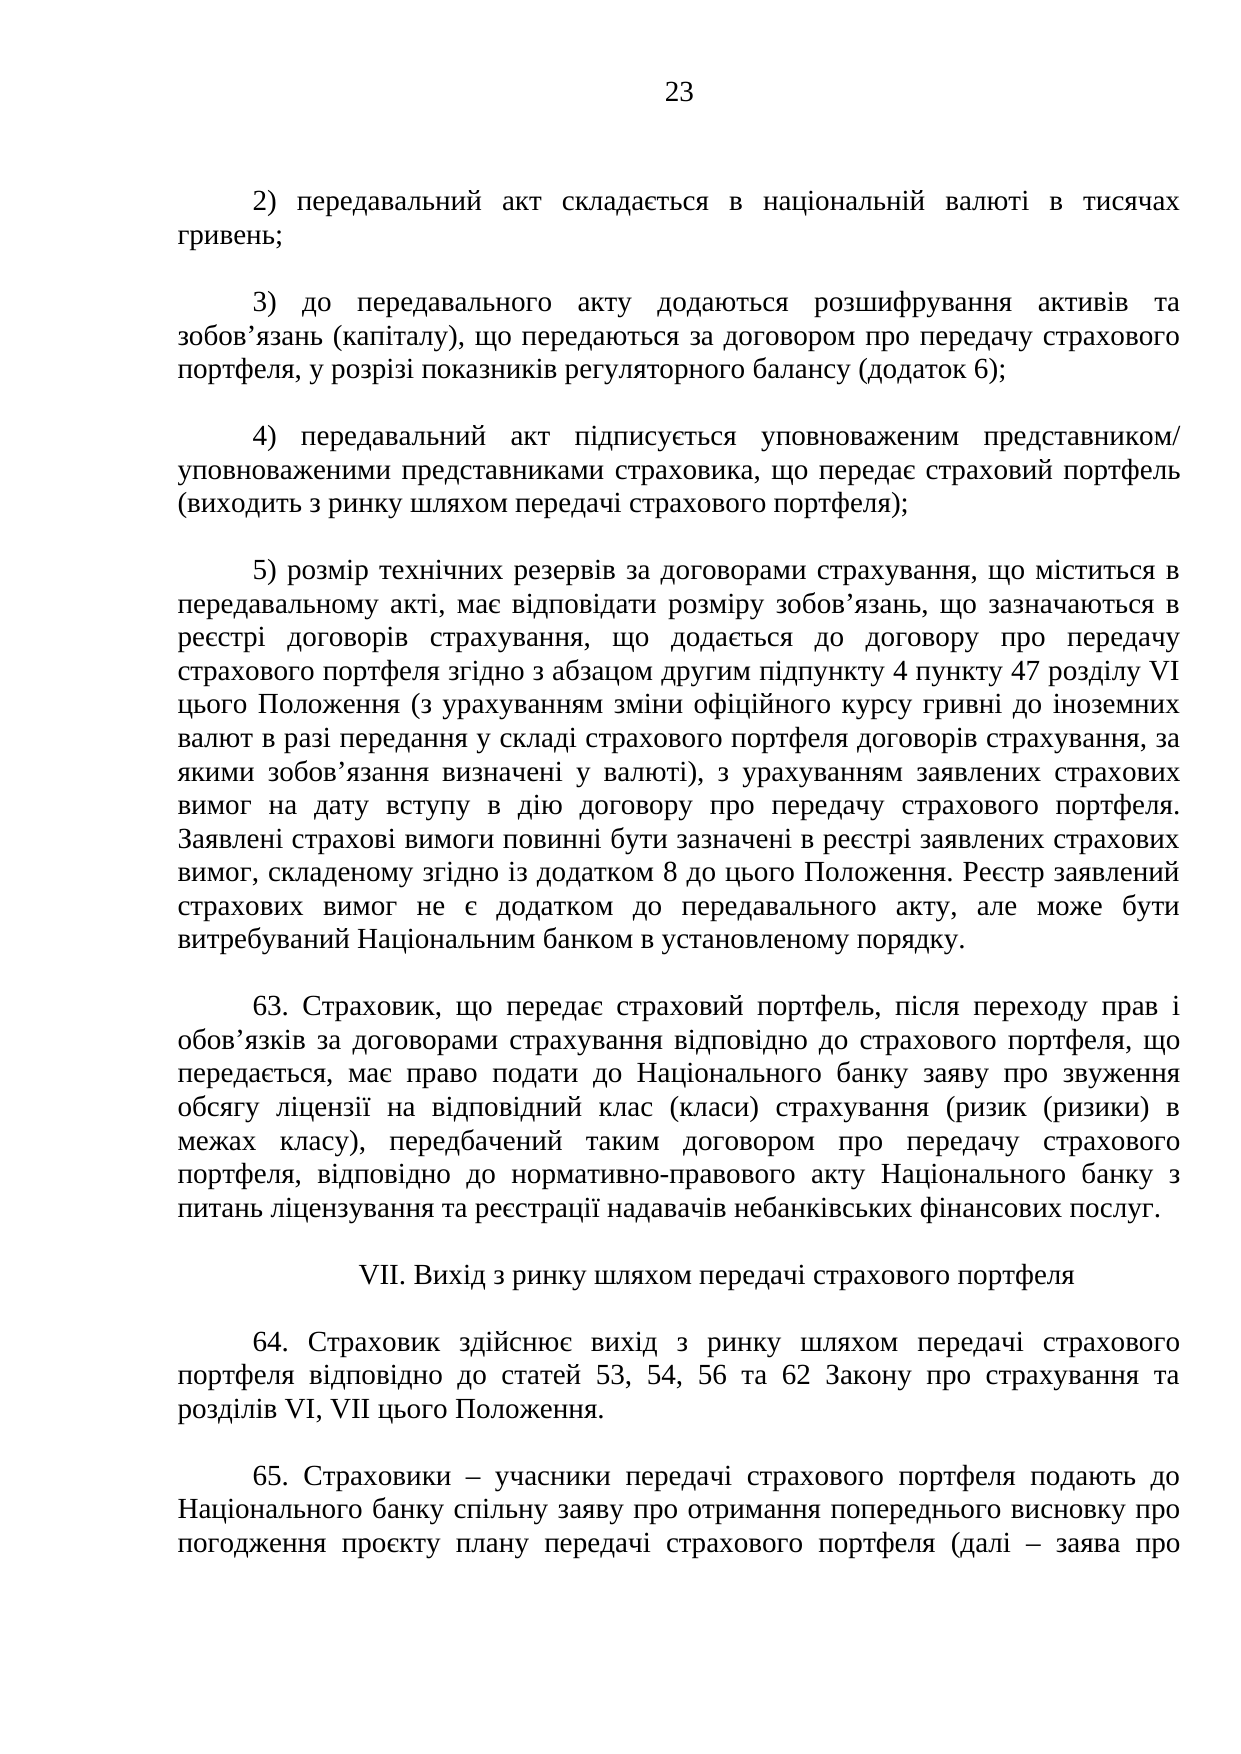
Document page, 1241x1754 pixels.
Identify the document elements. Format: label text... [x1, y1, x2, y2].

text 4) передавальний акт підписується уповноваженим представником/ уповноваженими представниками страховика, що передає страховий портфель (виходить з ринку шляхом передачі страхового портфеля); [177, 418, 1181, 519]
text VIІ. Вихід з ринку шляхом передачі страхового портфеля [177, 1257, 1181, 1290]
text 2) передавальний акт складається в національній валюті в тисячах гривень; [177, 183, 1181, 251]
text 64. Страховик здійснює вихід з ринку шляхом передачі страхового портфеля відповідно до статей 53, 54, 56 та 62 Закону про страхування та розділів VI, VII цього Положення. [177, 1324, 1181, 1424]
text 5) розмір технічних резервів за договорами страхування, що міститься в передавальному акті, має відповідати розміру зобов’язань, що зазначаються в реєстрі договорів страхування, що додається до договору про передачу страхового портфеля згідно з абзацом другим підпункту 4 пункту 47 розділу VI цього Положення (з урахуванням зміни офіційного курсу гривні до іноземних валют в разі передання у складі страхового портфеля договорів страхування, за якими зобов’язання визначені у валюті), з урахуванням заявлених страхових вимог на дату вступу в дію договору про передачу страхового портфеля. Заявлені страхові вимоги повинні бути зазначені в реєстрі заявлених страхових вимог, складеному згідно із додатком 8 до цього Положення. Реєстр заявлений страхових вимог не є додатком до передавального акту, але може бути витребуваний Національним банком в установленому порядку. [177, 552, 1181, 955]
text 3) до передавального акту додаються розшифрування активів та зобов’язань (капіталу), що передаються за договором про передачу страхового портфеля, у розрізі показників регуляторного балансу (додаток 6); [177, 284, 1181, 385]
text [177, 1458, 1181, 1559]
text 63. Страховик, що передає страховий портфель, після переходу прав і обов’язків за договорами страхування відповідно до страхового портфеля, що передається, має право подати до Національного банку заяву про звуження обсягу ліцензії на відповідний клас (класи) страхування (ризик (ризики) в межах класу), передбачений таким договором про передачу страхового портфеля, відповідно до нормативно-правового акту Національного банку з питань ліцензування та реєстрації надавачів небанківських фінансових послуг. [177, 988, 1181, 1223]
